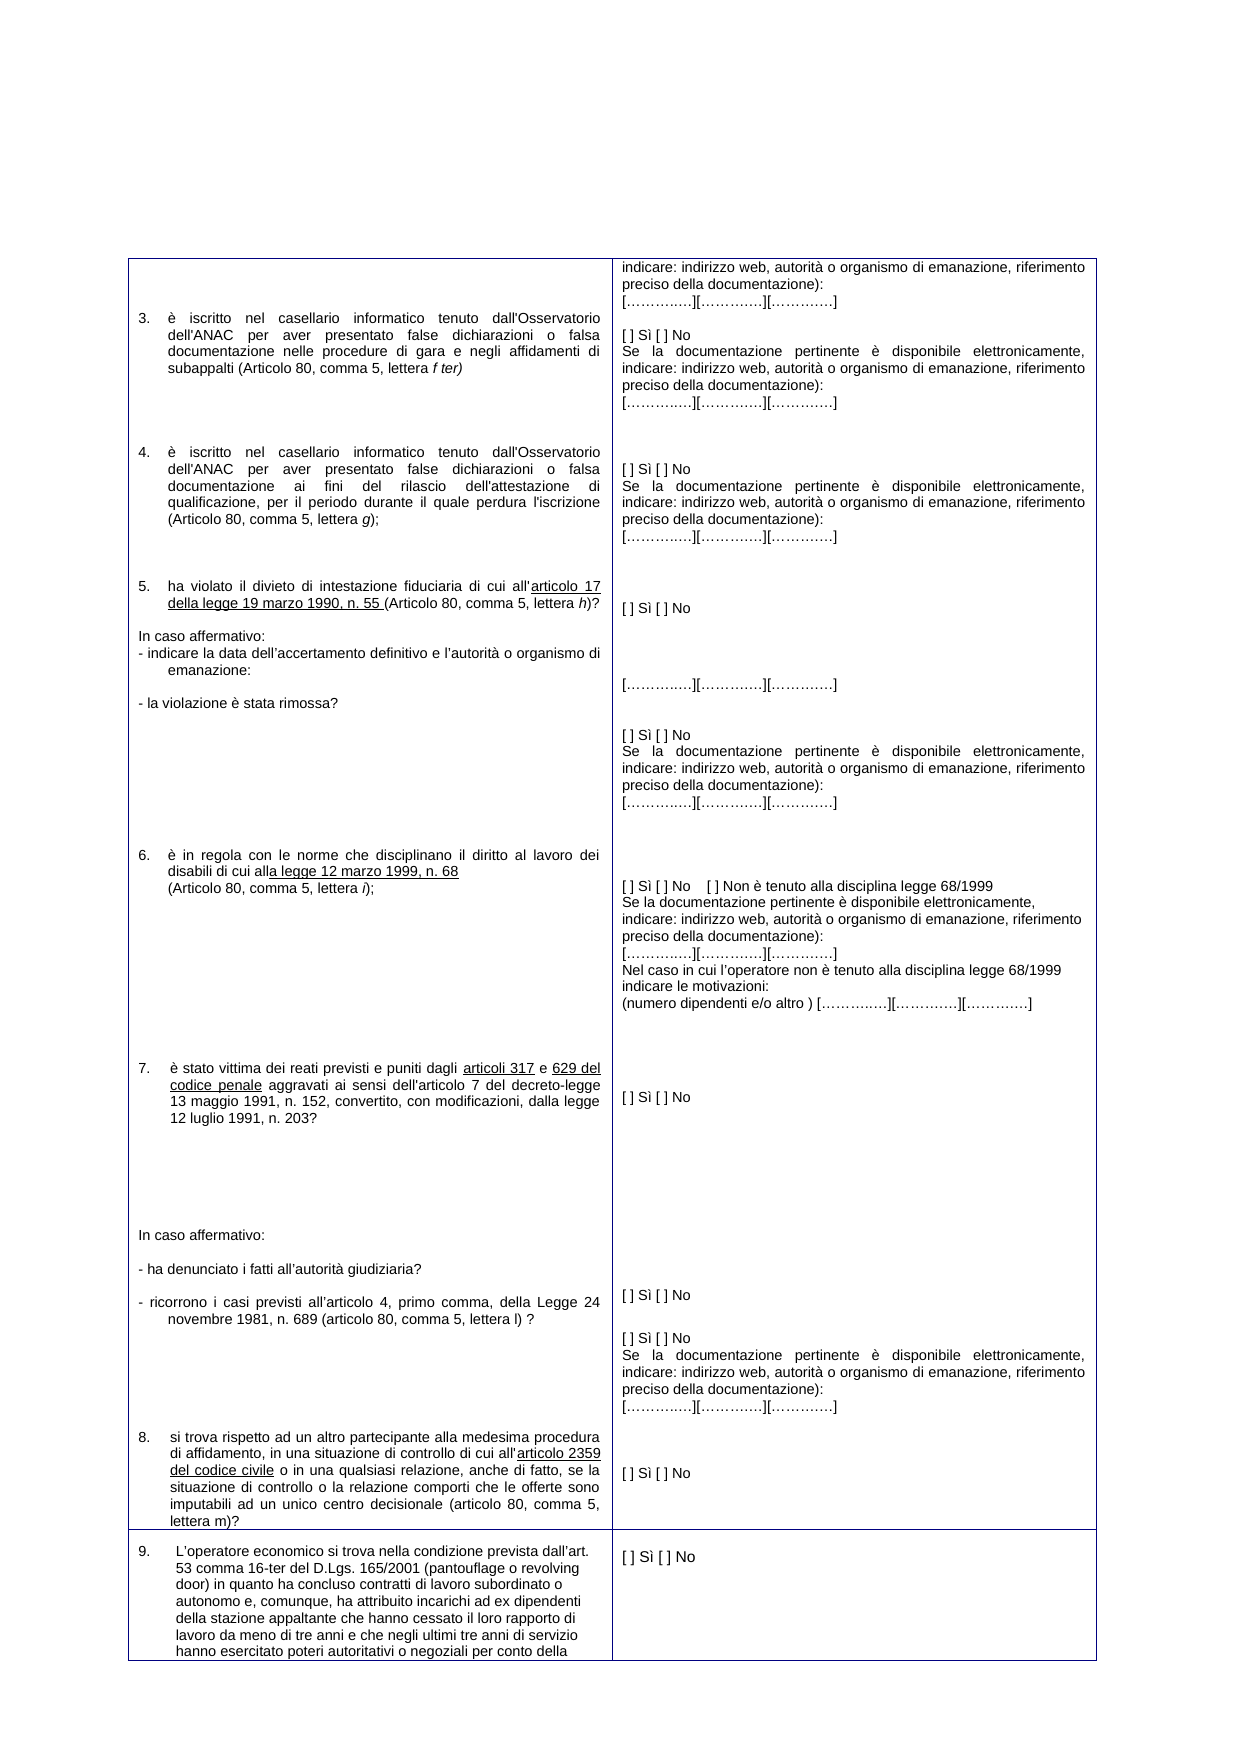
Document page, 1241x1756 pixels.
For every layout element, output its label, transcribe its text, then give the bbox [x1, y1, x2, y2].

table_cell [ ] Sì [ ] No [613, 1530, 1096, 1660]
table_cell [613, 259, 1096, 1529]
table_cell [129, 259, 612, 1529]
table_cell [129, 1530, 612, 1660]
